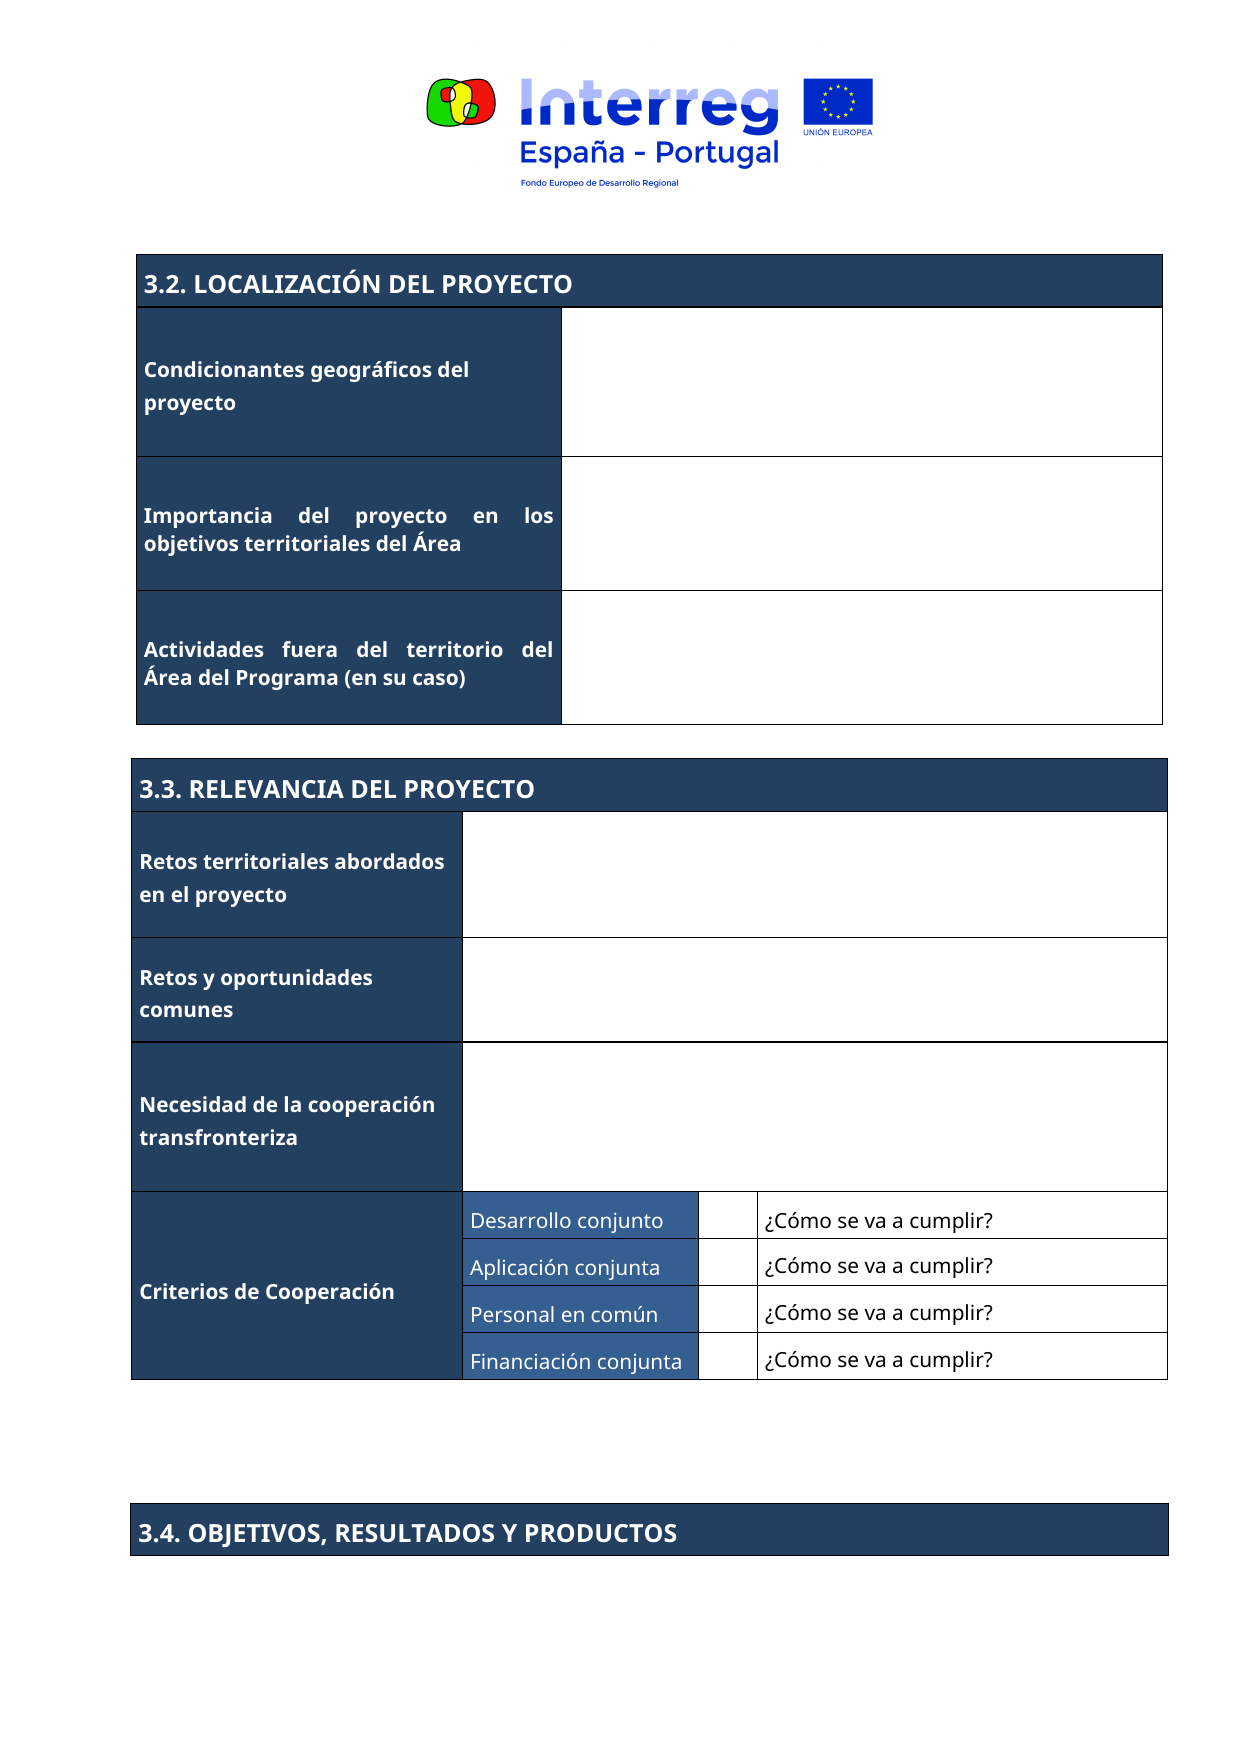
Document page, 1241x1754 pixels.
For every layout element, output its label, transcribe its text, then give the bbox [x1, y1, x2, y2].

table_header 3.3. RELEVANCIA DEL PROYECTO [132, 759, 1167, 811]
table_cell [562, 457, 1162, 590]
table_cell [562, 308, 1162, 456]
table_cell [463, 812, 1167, 937]
table_cell Actividades fuera del territorio del Área del Programa (en su caso) [137, 591, 561, 724]
table_header 3.2. LOCALIZACIÓN DEL PROYECTO [137, 255, 1162, 306]
table_cell [463, 938, 1167, 1041]
table_cell Retos y oportunidades comunes [132, 938, 462, 1041]
table_cell [699, 1192, 757, 1238]
table_cell [699, 1333, 757, 1379]
table_cell ¿Cómo se va a cumplir? [758, 1286, 1167, 1332]
table_header 3.4. OBJETIVOS, RESULTADOS Y PRODUCTOS [131, 1504, 1168, 1555]
table_cell [699, 1286, 757, 1332]
table_cell Financiación conjunta [463, 1333, 698, 1379]
table_cell Condicionantes geográficos del proyecto [137, 308, 561, 456]
table_cell Aplicación conjunta [463, 1239, 698, 1285]
table_cell ¿Cómo se va a cumplir? [758, 1239, 1167, 1285]
picture [392, 44, 907, 220]
table_cell [699, 1239, 757, 1285]
table_cell [562, 591, 1162, 724]
table_cell Criterios de Cooperación [132, 1192, 462, 1379]
table_cell [463, 1043, 1167, 1191]
table_cell Desarrollo conjunto [463, 1192, 698, 1238]
table_cell ¿Cómo se va a cumplir? [758, 1192, 1167, 1238]
table_cell Necesidad de la cooperación transfronteriza [132, 1043, 462, 1191]
table_cell Personal en común [463, 1286, 698, 1332]
table_cell Importancia del proyecto en los objetivos territoriales del Área [137, 457, 561, 590]
table_cell ¿Cómo se va a cumplir? [758, 1333, 1167, 1379]
table_cell Retos territoriales abordados en el proyecto [132, 812, 462, 937]
